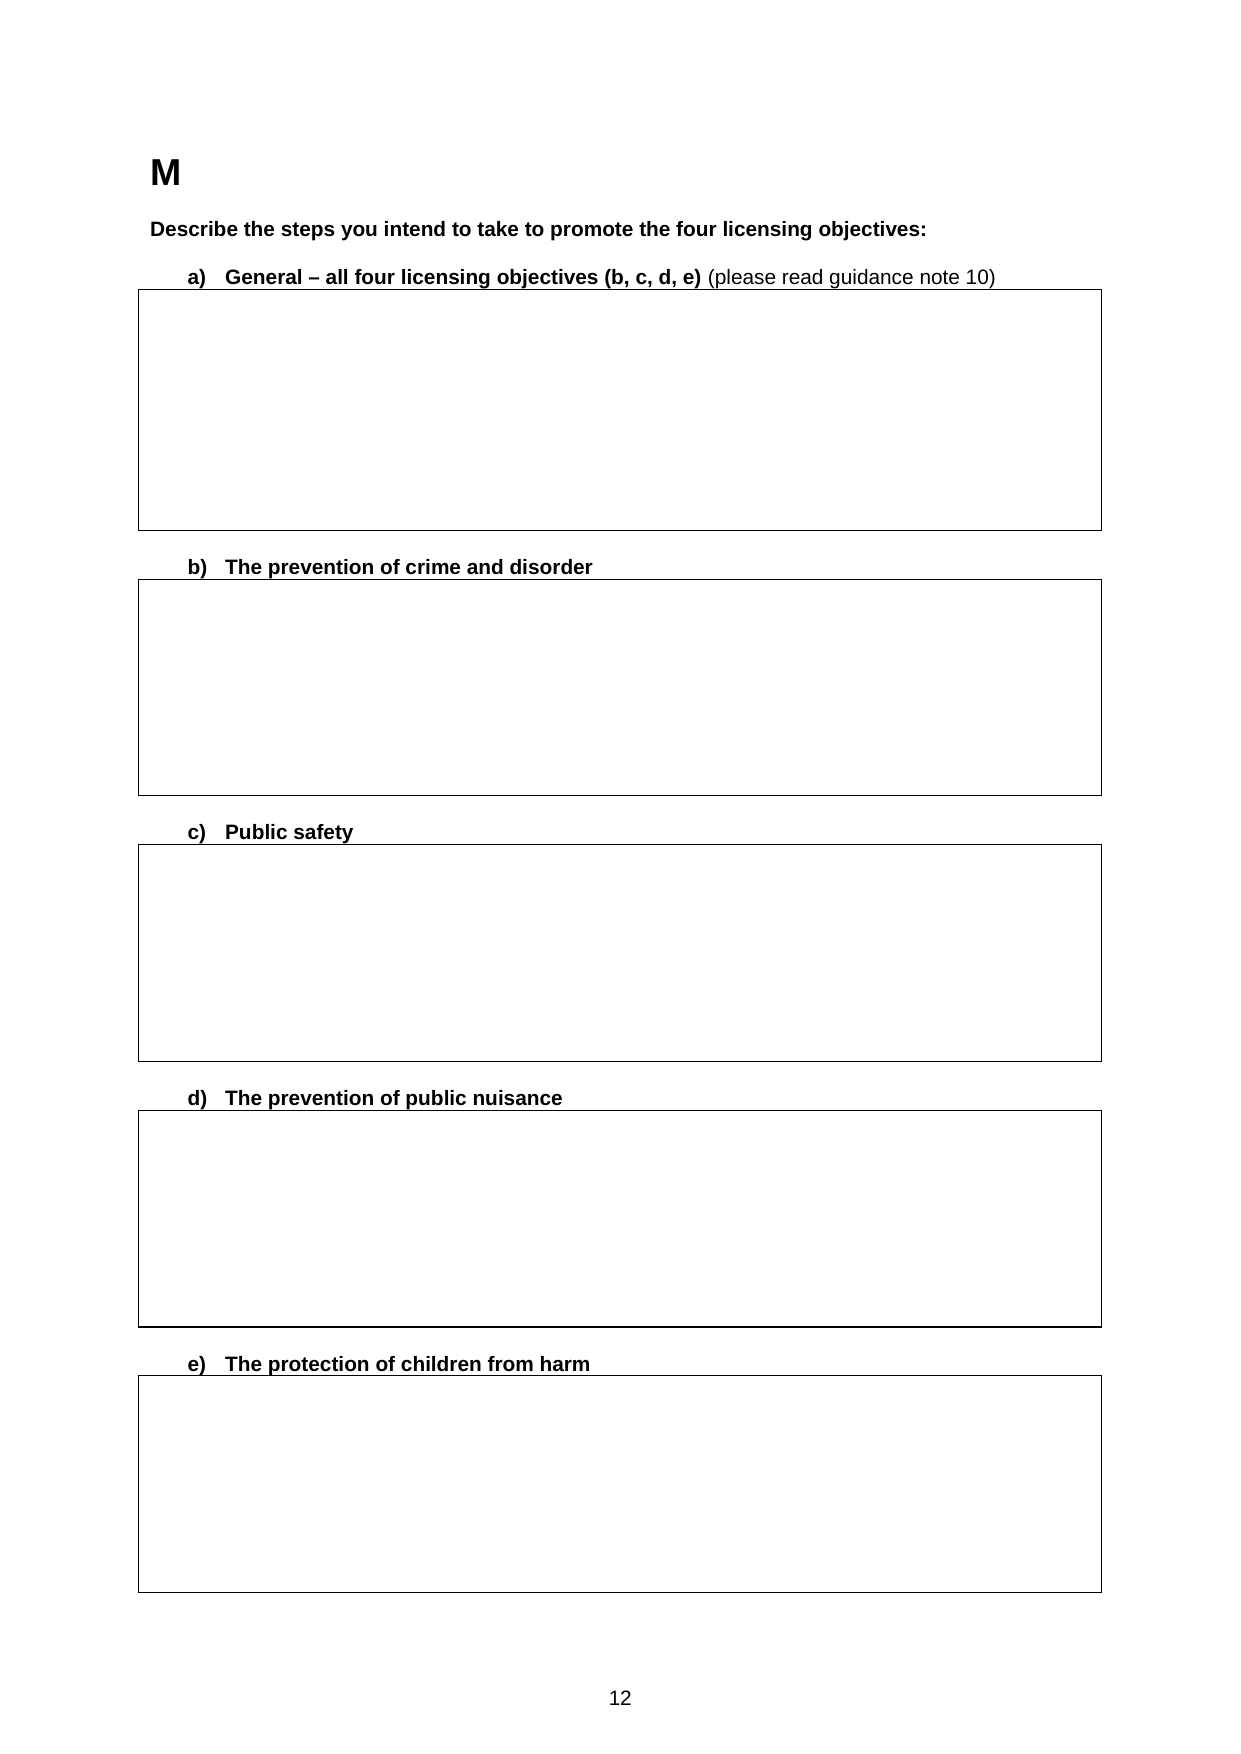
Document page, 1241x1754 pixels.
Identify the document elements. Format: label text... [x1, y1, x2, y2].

text M [150, 150, 1090, 193]
table_header [139, 580, 1101, 795]
table_header [139, 845, 1101, 1061]
text Describe the steps you intend to take to promote the four licensing objectives: [150, 217, 1090, 241]
table_header [139, 1111, 1101, 1326]
list The prevention of public nuisance [187, 1086, 1090, 1110]
list The protection of children from harm [187, 1351, 1090, 1375]
list The prevention of crime and disorder [187, 554, 1090, 578]
table_header [139, 1376, 1101, 1592]
table_header [139, 290, 1101, 529]
list General – all four licensing objectives (b, c, d, e) (please read guidance note 10) [187, 265, 1090, 289]
list Public safety [187, 820, 1090, 844]
